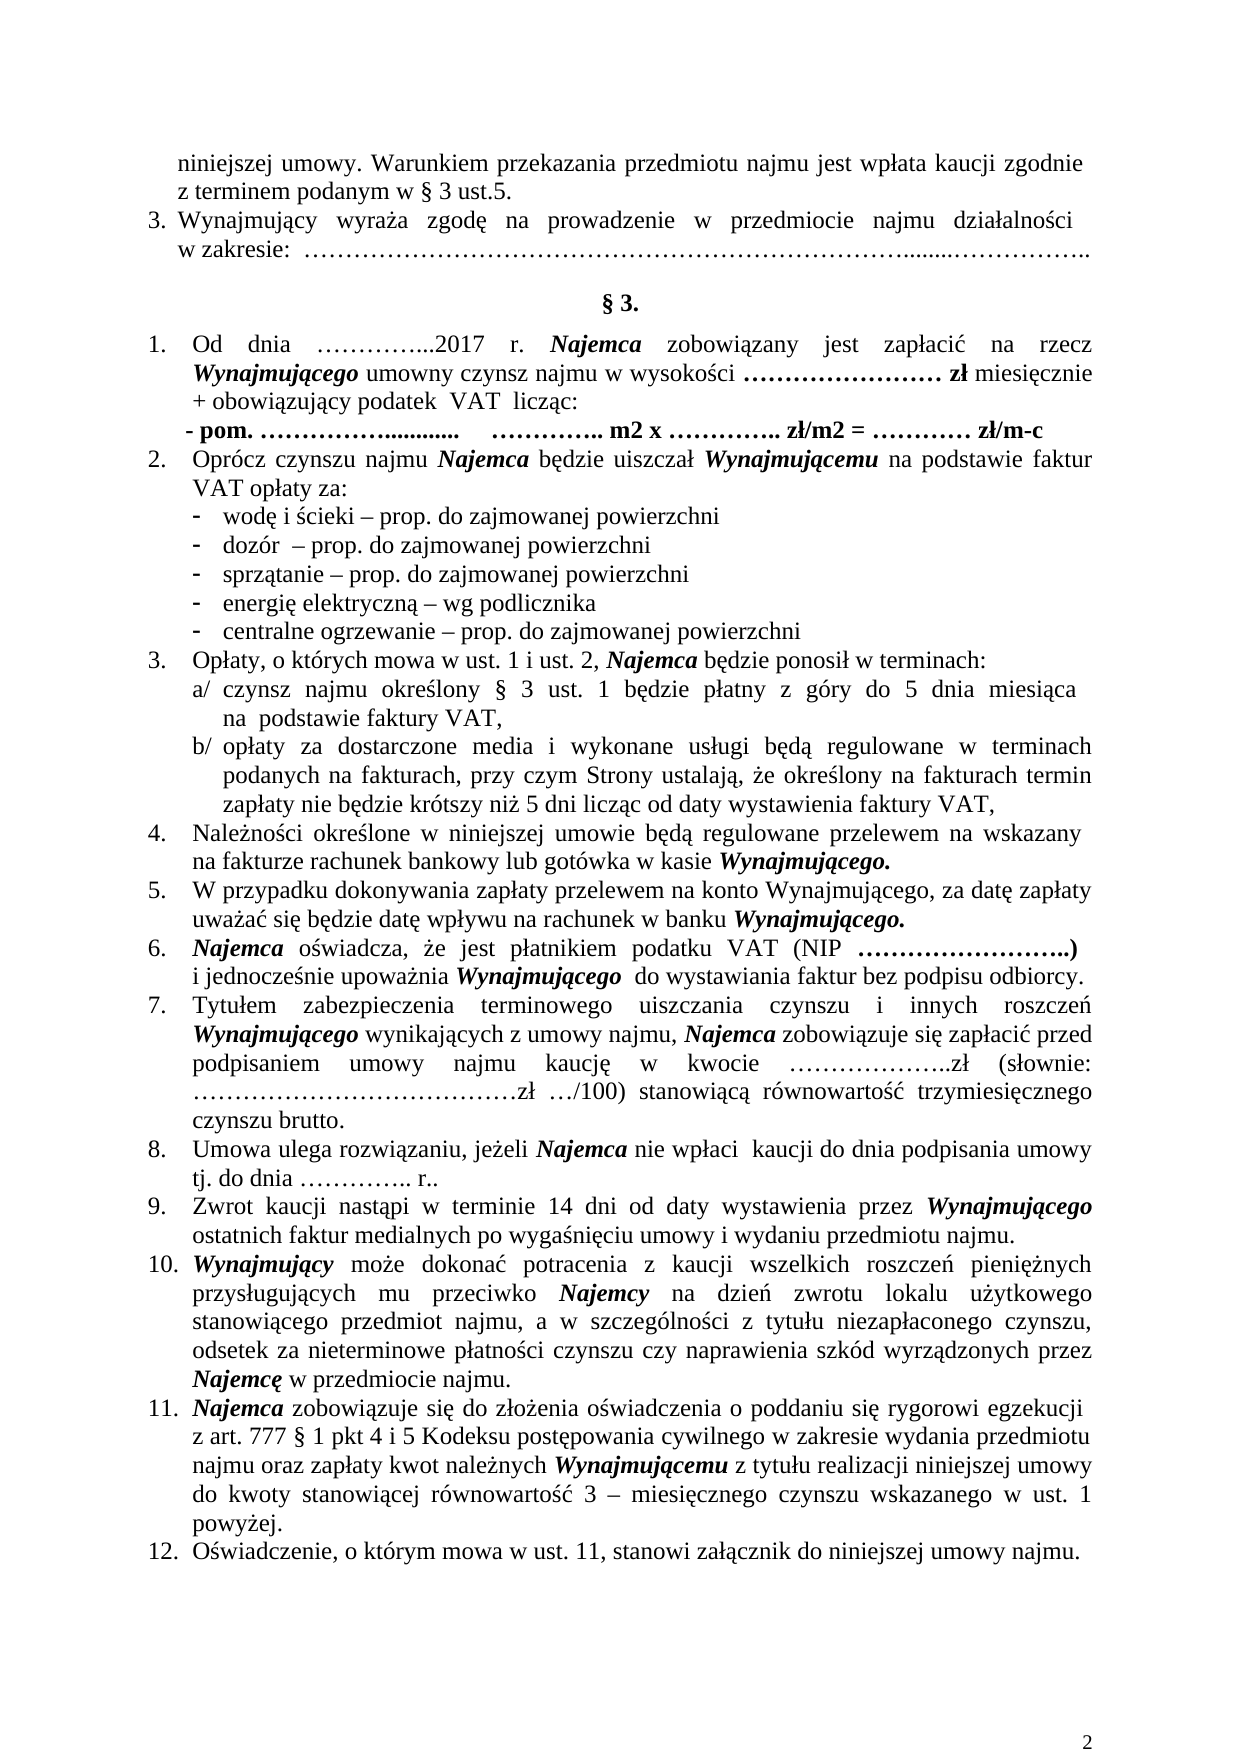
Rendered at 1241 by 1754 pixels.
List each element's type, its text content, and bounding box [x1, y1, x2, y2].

list wodę i ścieki – prop. do zajmowanej powierzchni [192, 501, 1092, 530]
list energię elektryczną – wg podlicznika [192, 588, 1092, 616]
list Wynajmujący może dokonać potracenia z kaucji wszelkich roszczeń pieniężnych przysługujących mu przeciwko Najemcy na dzień zwrotu lokalu użytkowego stanowiącego przedmiot najmu, a w szczególności z tytułu niezapłaconego czynszu, odsetek za nieterminowe płatności czynszu czy naprawienia szkód wyrządzonych przez Najemcę w przedmiocie najmu. [148, 1249, 1092, 1393]
list Oprócz czynszu najmu Najemca będzie uiszczał Wynajmującemu na podstawie faktur VAT opłaty za: [148, 444, 1092, 501]
list Zwrot kaucji nastąpi w terminie 14 dni od daty wystawienia przez Wynajmującego ostatnich faktur medialnych po wygaśnięciu umowy i wydaniu przedmiotu najmu. [148, 1191, 1092, 1249]
list Należności określone w niniejszej umowie będą regulowane przelewem na wskazany na fakturze rachunek bankowy lub gotówka w kasie Wynajmującego. [148, 818, 1092, 875]
list Najemca zobowiązuje się do złożenia oświadczenia o poddaniu się rygorowi egzekucji z art. 777 § 1 pkt 4 i 5 Kodeksu postępowania cywilnego w zakresie wydania przedmiotu najmu oraz zapłaty kwot należnych Wynajmującemu z tytułu realizacji niniejszej umowy do kwoty stanowiącej równowartość 3 – miesięcznego czynszu wskazanego w ust. 1 powyżej. [148, 1393, 1092, 1536]
text § 3. [148, 288, 1092, 316]
text - pom. ……………............ ………….. m2 x ………….. zł/m2 = ………… zł/m-c [185, 415, 1092, 444]
list Najemca oświadcza, że jest płatnikiem podatku VAT (NIP ……………………..) i jednocześnie upoważnia Wynajmującego do wystawiania faktur bez podpisu odbiorcy. [148, 933, 1092, 990]
list Tytułem zabezpieczenia terminowego uiszczania czynszu i innych roszczeń Wynajmującego wynikających z umowy najmu, Najemca zobowiązuje się zapłacić przed podpisaniem umowy najmu kaucję w kwocie ………………..zł (słownie: …………………………………zł …/100) stanowiącą równowartość trzymiesięcznego czynszu brutto. [148, 990, 1092, 1134]
list Opłaty, o których mowa w ust. 1 i ust. 2, Najemca będzie ponosił w terminach: [148, 645, 1092, 674]
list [148, 148, 1092, 205]
list centralne ogrzewanie – prop. do zajmowanej powierzchni [192, 616, 1092, 645]
list czynsz najmu określony § 3 ust. 1 będzie płatny z góry do 5 dnia miesiąca na podstawie faktury VAT, [192, 674, 1092, 731]
list W przypadku dokonywania zapłaty przelewem na konto Wynajmującego, za datę zapłaty uważać się będzie datę wpływu na rachunek w banku Wynajmującego. [148, 875, 1092, 933]
list opłaty za dostarczone media i wykonane usługi będą regulowane w terminach podanych na fakturach, przy czym Strony ustalają, że określony na fakturach termin zapłaty nie będzie krótszy niż 5 dni licząc od daty wystawienia faktury VAT, [192, 731, 1092, 818]
list Oświadczenie, o którym mowa w ust. 11, stanowi załącznik do niniejszej umowy najmu. [148, 1536, 1092, 1565]
list Wynajmujący wyraża zgodę na prowadzenie w przedmiocie najmu działalności w zakresie: ………………………………………………………………........…………….. [148, 205, 1092, 263]
list Umowa ulega rozwiązaniu, jeżeli Najemca nie wpłaci kaucji do dnia podpisania umowy tj. do dnia ………….. r.. [148, 1134, 1092, 1191]
list sprzątanie – prop. do zajmowanej powierzchni [192, 559, 1092, 588]
list Od dnia …………...2017 r. Najemca zobowiązany jest zapłacić na rzecz Wynajmującego umowny czynsz najmu w wysokości …………………… zł miesięcznie + obowiązujący podatek VAT licząc: [148, 329, 1092, 415]
list dozór – prop. do zajmowanej powierzchni [192, 530, 1092, 559]
